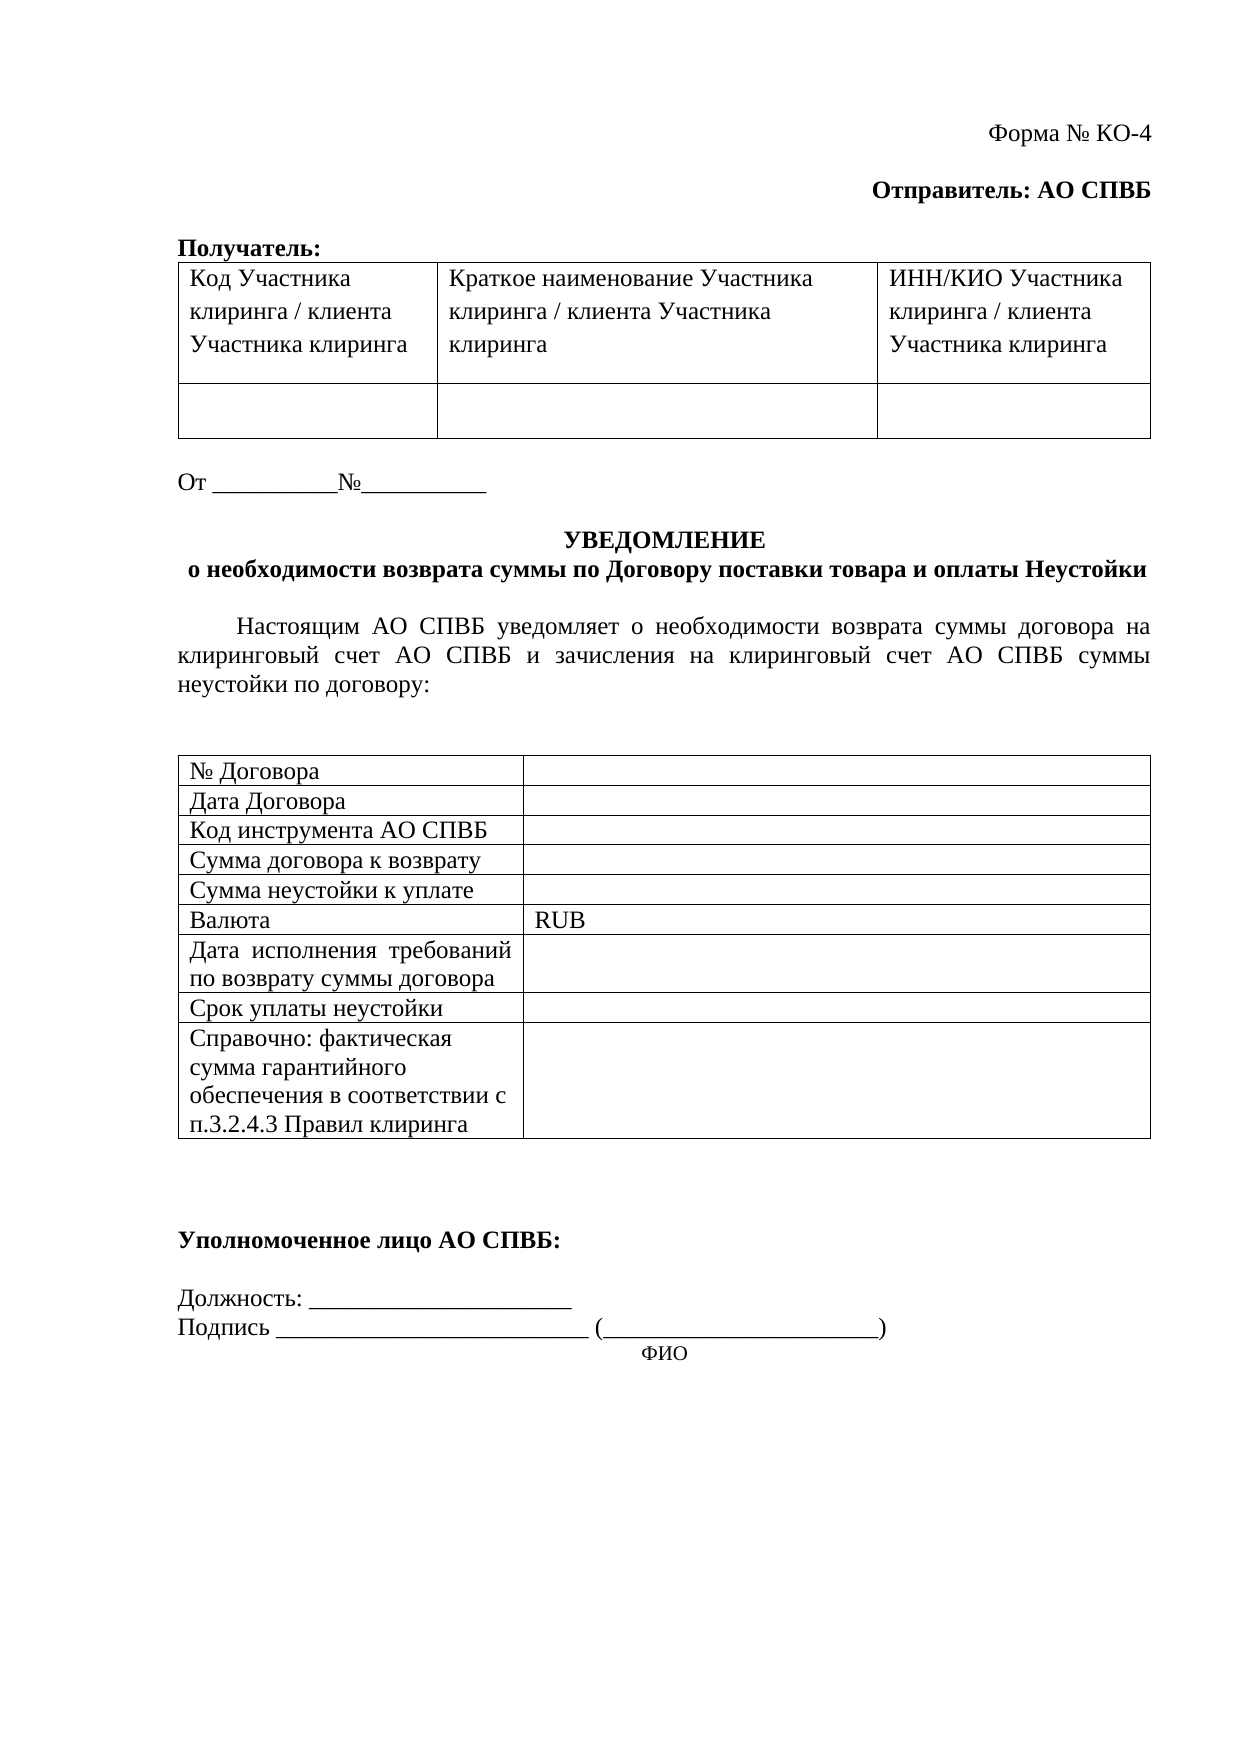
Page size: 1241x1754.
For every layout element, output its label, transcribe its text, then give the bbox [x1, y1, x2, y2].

text Настоящим АО СПВБ уведомляет о необходимости возврата суммы договора на клиринговый счет АО СПВБ и зачисления на клиринговый счет АО СПВБ суммы неустойки по договору: [177, 611, 1152, 697]
table_cell Дата Договора [179, 786, 523, 814]
table_cell RUB [524, 905, 1150, 934]
text Получатель: [177, 233, 1152, 262]
text Форма № КО-4 [177, 118, 1152, 147]
table_cell Валюта [179, 905, 523, 934]
table_cell [524, 993, 1150, 1022]
table_cell [438, 384, 877, 438]
table_header ИНН/КИО Участника клиринга / клиента Участника клиринга [878, 263, 1150, 383]
table_header [524, 756, 1150, 785]
table_header № Договора [179, 756, 523, 785]
table_cell [179, 384, 437, 438]
table_cell [524, 935, 1150, 992]
table_cell [878, 384, 1150, 438]
table_header Код Участника клиринга / клиента Участника клиринга [179, 263, 437, 383]
text Подпись _________________________ (______________________) [177, 1312, 1152, 1340]
table_cell Сумма неустойки к уплате [179, 875, 523, 904]
table_cell [524, 816, 1150, 844]
table_header Краткое наименование Участника клиринга / клиента Участника клиринга [438, 263, 877, 383]
table_cell [524, 875, 1150, 904]
text УВЕДОМЛЕНИЕ [177, 525, 1152, 554]
table_cell Сумма договора к возврату [179, 845, 523, 874]
table_cell Дата исполнения требований по возврату суммы договора [179, 935, 523, 992]
table_cell [524, 1023, 1150, 1138]
text Отправитель: АО СПВБ [177, 176, 1152, 204]
table_cell [524, 786, 1150, 814]
text ФИО [177, 1340, 1152, 1364]
text Должность: _____________________ [177, 1283, 1152, 1312]
table_cell Срок уплаты неустойки [179, 993, 523, 1022]
table_cell [524, 845, 1150, 874]
table_cell Код инструмента АО СПВБ [179, 816, 523, 844]
table_cell Справочно: фактическая сумма гарантийного обеспечения в соответствии с п.3.2.4.3 Правил клиринга [179, 1023, 523, 1138]
text От __________№__________ [177, 467, 1152, 496]
text о необходимости возврата суммы по Договору поставки товара и оплаты Неустойки [177, 554, 1152, 582]
text Уполномоченное лицо АО СПВБ: [177, 1225, 1152, 1254]
